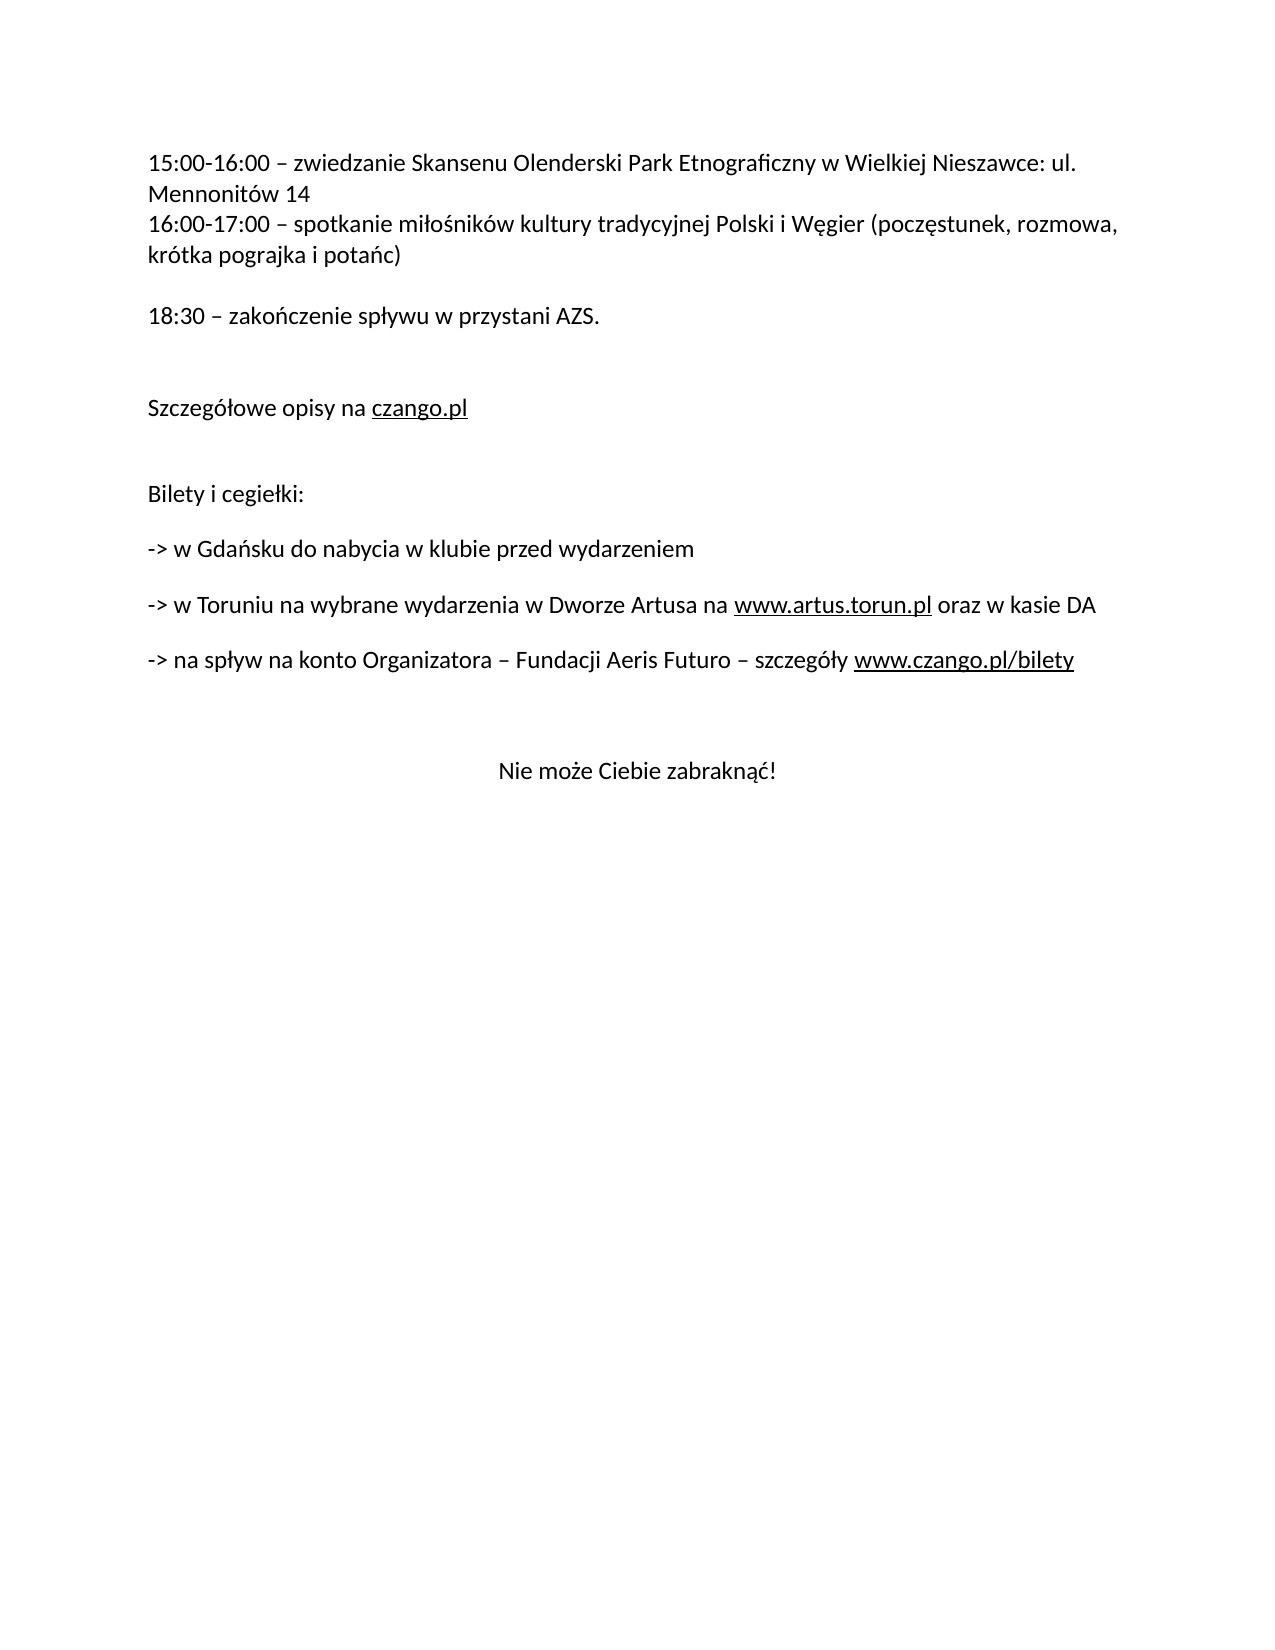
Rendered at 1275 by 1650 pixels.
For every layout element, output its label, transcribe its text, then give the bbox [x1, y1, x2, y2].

subtitle Nie może Ciebie zabraknąć! [148, 755, 1127, 786]
text 18:30 – zakończenie spływu w przystani AZS. [148, 300, 1127, 331]
text Szczegółowe opisy na czango.pl [148, 392, 1127, 422]
subtitle -> w Gdańsku do nabycia w klubie przed wydarzeniem [148, 533, 1127, 564]
subtitle Bilety i cegiełki: [148, 478, 1127, 508]
subtitle -> na spływ na konto Organizatora – Fundacji Aeris Futuro – szczegóły www.czango.pl/bilety [148, 644, 1127, 675]
text 16:00-17:00 – spotkanie miłośników kultury tradycyjnej Polski i Węgier (poczęstunek, rozmowa, krótka pograjka i potańc) [148, 209, 1127, 270]
text 15:00-16:00 – zwiedzanie Skansenu Olenderski Park Etnograficzny w Wielkiej Nieszawce: ul. Mennonitów 14 [148, 148, 1127, 209]
subtitle -> w Toruniu na wybrane wydarzenia w Dworze Artusa na www.artus.torun.pl oraz w kasie DA [148, 589, 1127, 619]
